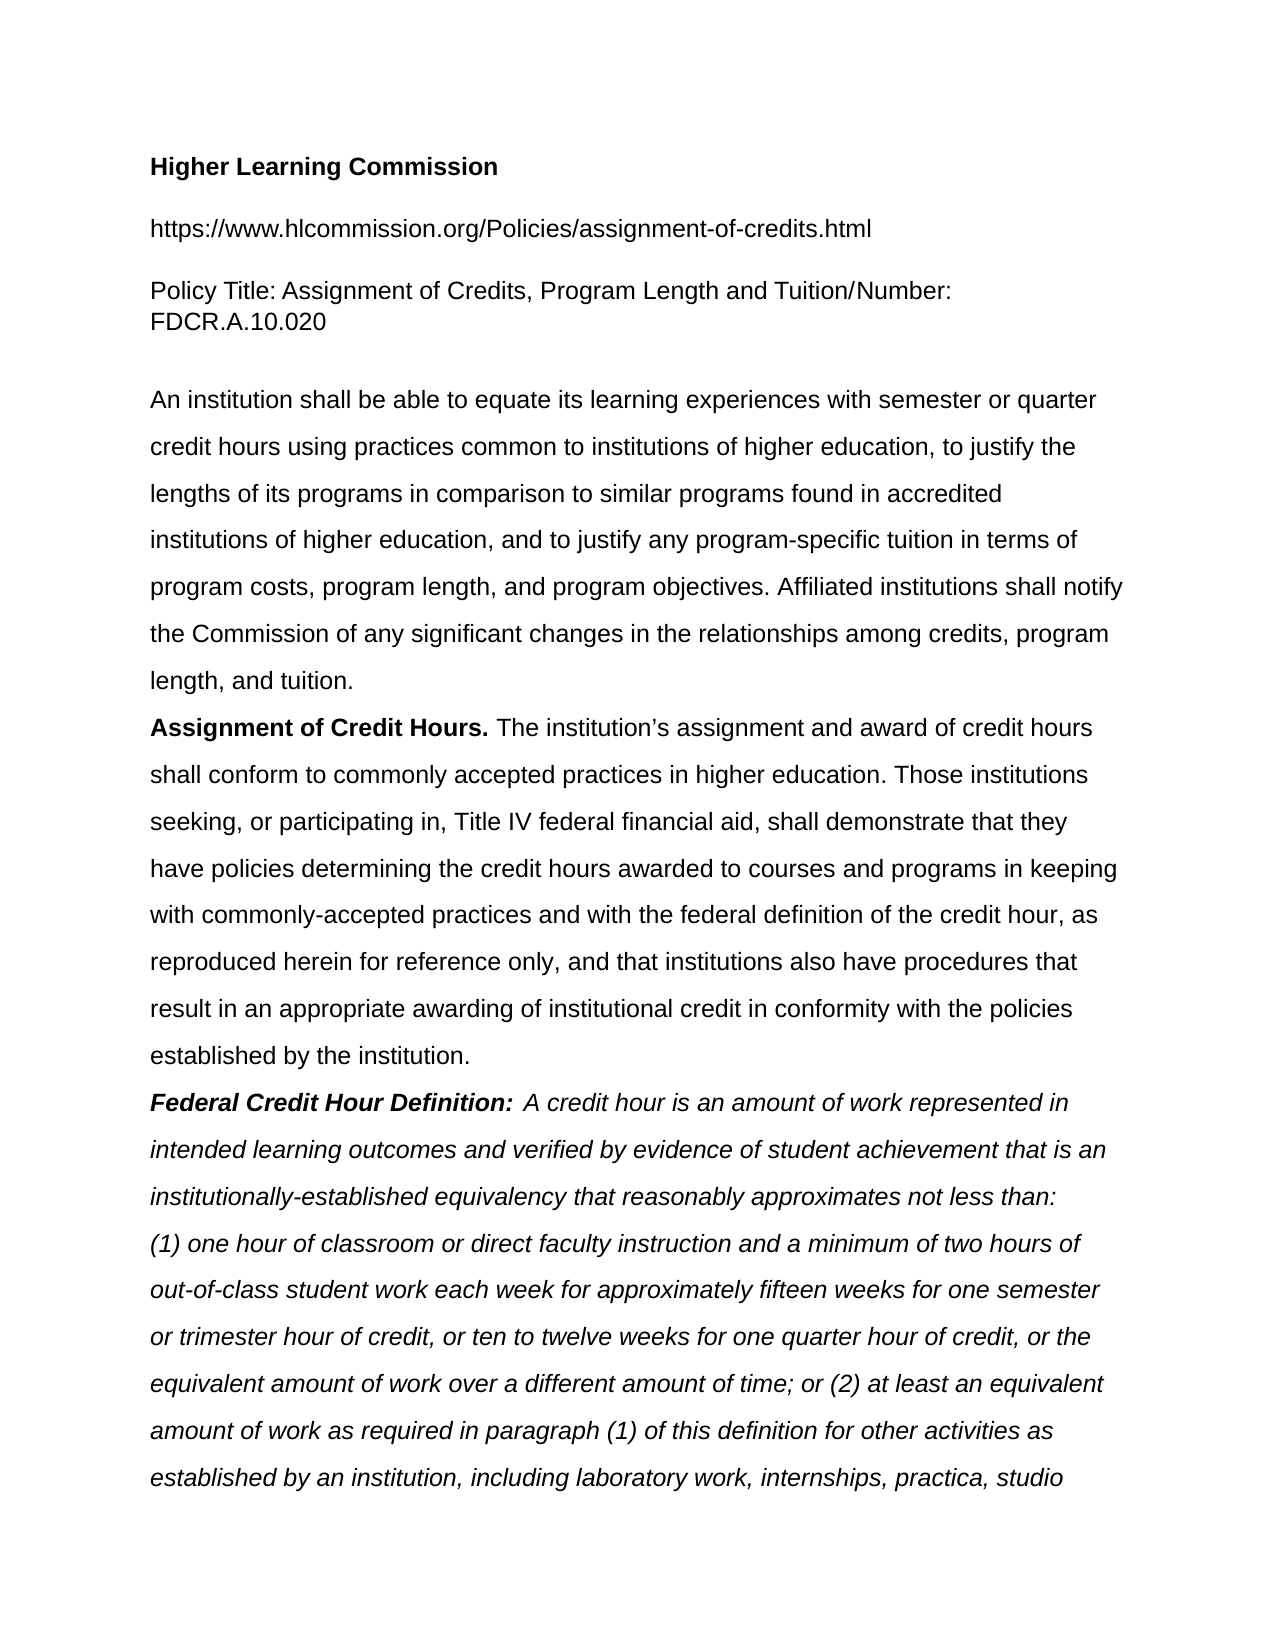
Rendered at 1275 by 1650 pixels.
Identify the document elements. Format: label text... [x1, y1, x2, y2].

text Assignment of Credit Hours. The institution’s assignment and award of credit hours shall conform to commonly accepted practices in higher education. Those institutions seeking, or participating in, Title IV federal financial aid, shall demonstrate that they have policies determining the credit hours awarded to courses and programs in keeping with commonly-accepted practices and with the federal definition of the credit hour, as reproduced herein for reference only, and that institutions also have procedures that result in an appropriate awarding of institutional credit in conformity with the policies established by the institution. [150, 695, 1125, 1070]
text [150, 1210, 1125, 1492]
text An institution shall be able to equate its learning experiences with semester or quarter credit hours using practices common to institutions of higher education, to justify the lengths of its programs in comparison to similar programs found in accredited institutions of higher education, and to justify any program-specific tuition in terms of program costs, program length, and program objectives. Affiliated institutions shall notify the Commission of any significant changes in the relationships among credits, program length, and tuition. [150, 367, 1125, 695]
text https://www.hlcommission.org/Policies/assignment-of-credits.html [150, 212, 1125, 243]
text Policy Title: Assignment of Credits, Program Length and Tuition/Number: FDCR.A.10.020 [150, 274, 1125, 335]
text Higher Learning Commission [150, 150, 1125, 181]
text Federal Credit Hour Definition: A credit hour is an amount of work represented in intended learning outcomes and verified by evidence of student achievement that is an institutionally-established equivalency that reasonably approximates not less than: [150, 1070, 1125, 1210]
